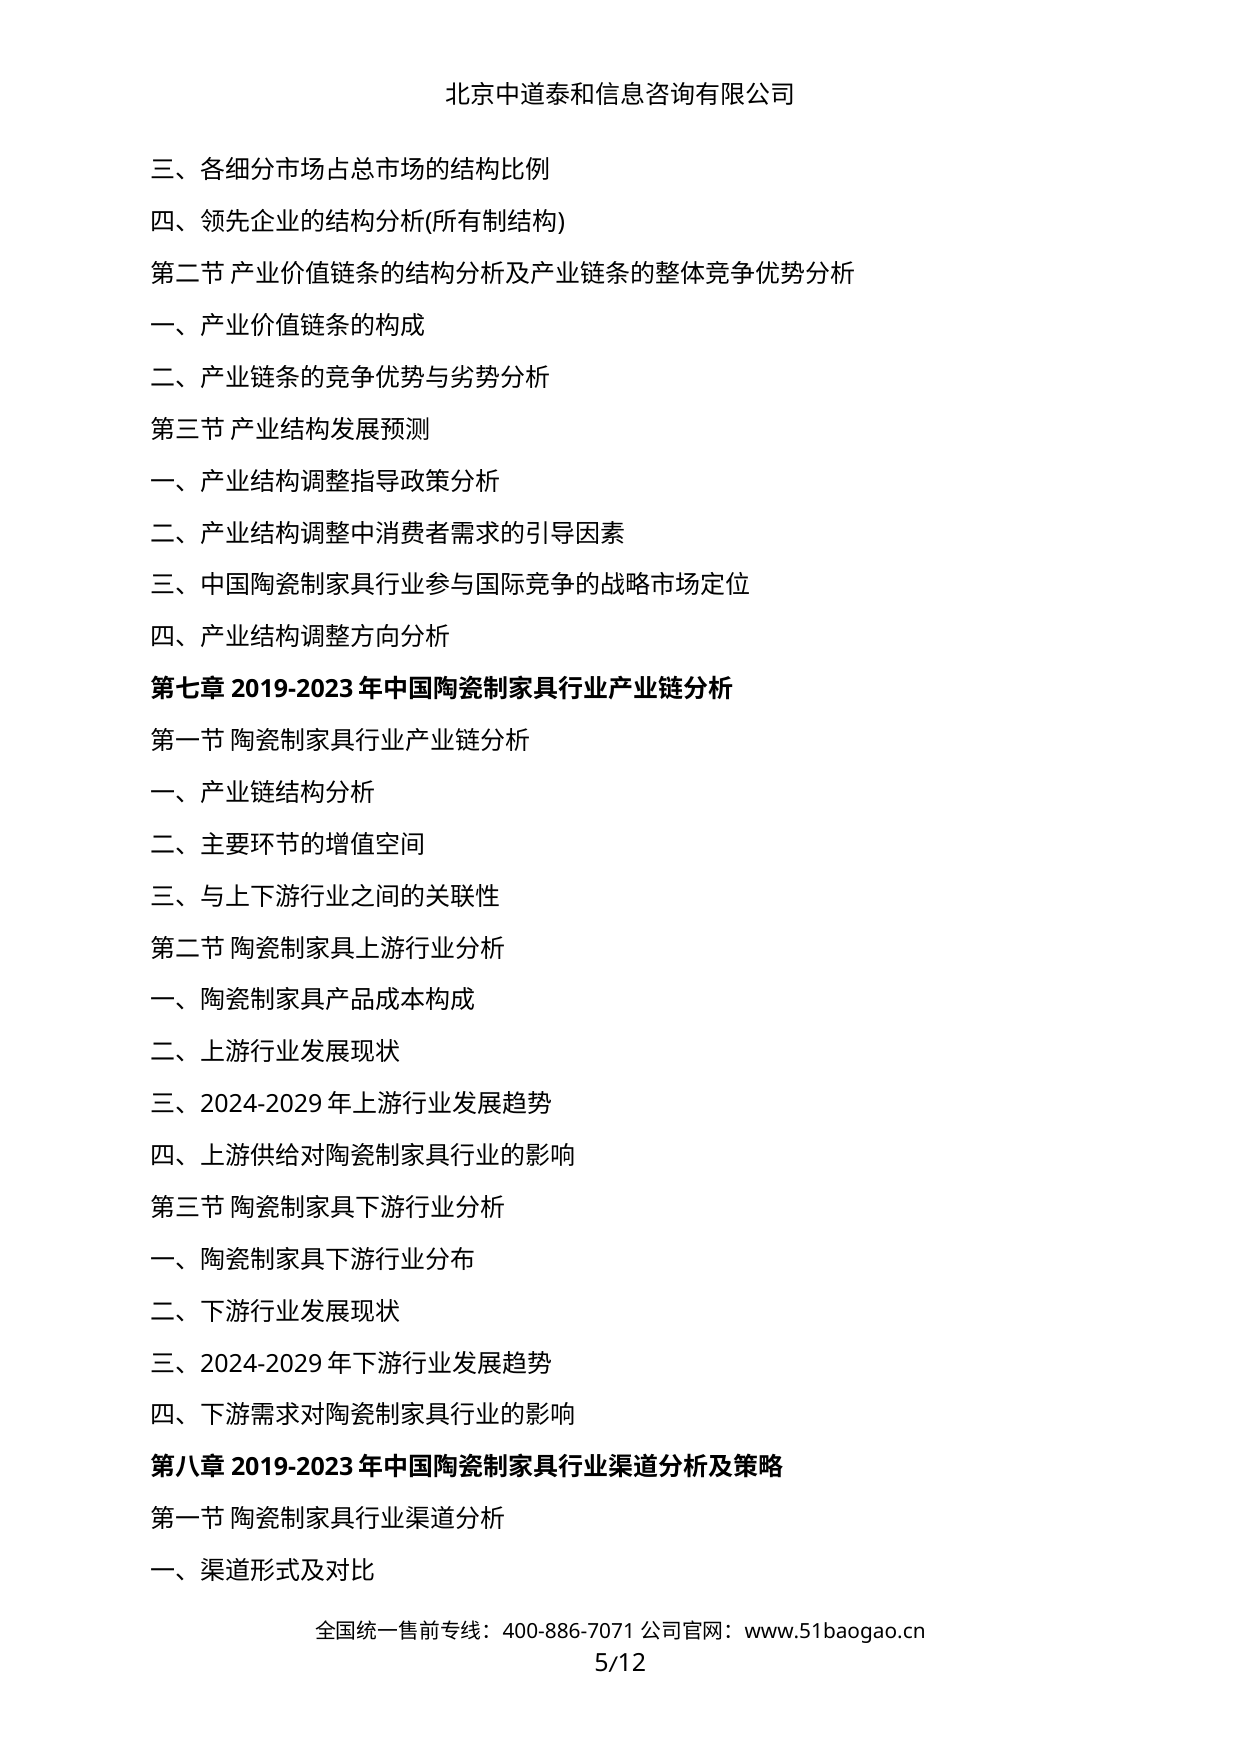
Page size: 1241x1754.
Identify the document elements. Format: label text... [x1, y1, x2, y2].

text 第二节 产业价值链条的结构分析及产业链条的整体竞争优势分析 [150, 254, 1090, 290]
text 二、产业结构调整中消费者需求的引导因素 [150, 513, 1090, 549]
text 第七章 2019-2023年中国陶瓷制家具行业产业链分析 [150, 669, 1090, 705]
text 第三节 陶瓷制家具下游行业分析 [150, 1187, 1090, 1224]
text 一、渠道形式及对比 [150, 1551, 1090, 1587]
text 四、领先企业的结构分析(所有制结构) [150, 202, 1090, 238]
text 三、各细分市场占总市场的结构比例 [150, 150, 1090, 186]
text 一、产业结构调整指导政策分析 [150, 461, 1090, 497]
text 三、中国陶瓷制家具行业参与国际竞争的战略市场定位 [150, 565, 1090, 601]
text 二、下游行业发展现状 [150, 1291, 1090, 1327]
text 四、上游供给对陶瓷制家具行业的影响 [150, 1136, 1090, 1172]
text 二、产业链条的竞争优势与劣势分析 [150, 357, 1090, 394]
text 三、2024-2029年下游行业发展趋势 [150, 1343, 1090, 1379]
text 三、2024-2029年上游行业发展趋势 [150, 1084, 1090, 1120]
text 三、与上下游行业之间的关联性 [150, 876, 1090, 912]
text 二、主要环节的增值空间 [150, 824, 1090, 861]
text 四、产业结构调整方向分析 [150, 617, 1090, 653]
text 第一节 陶瓷制家具行业渠道分析 [150, 1499, 1090, 1535]
text 一、陶瓷制家具产品成本构成 [150, 980, 1090, 1016]
text 四、下游需求对陶瓷制家具行业的影响 [150, 1395, 1090, 1431]
text 二、上游行业发展现状 [150, 1032, 1090, 1068]
text 一、产业价值链条的构成 [150, 306, 1090, 342]
text 第八章 2019-2023年中国陶瓷制家具行业渠道分析及策略 [150, 1447, 1090, 1483]
text 第三节 产业结构发展预测 [150, 409, 1090, 446]
text 第二节 陶瓷制家具上游行业分析 [150, 928, 1090, 964]
text 一、产业链结构分析 [150, 772, 1090, 809]
text 第一节 陶瓷制家具行业产业链分析 [150, 721, 1090, 757]
text 一、陶瓷制家具下游行业分布 [150, 1239, 1090, 1276]
